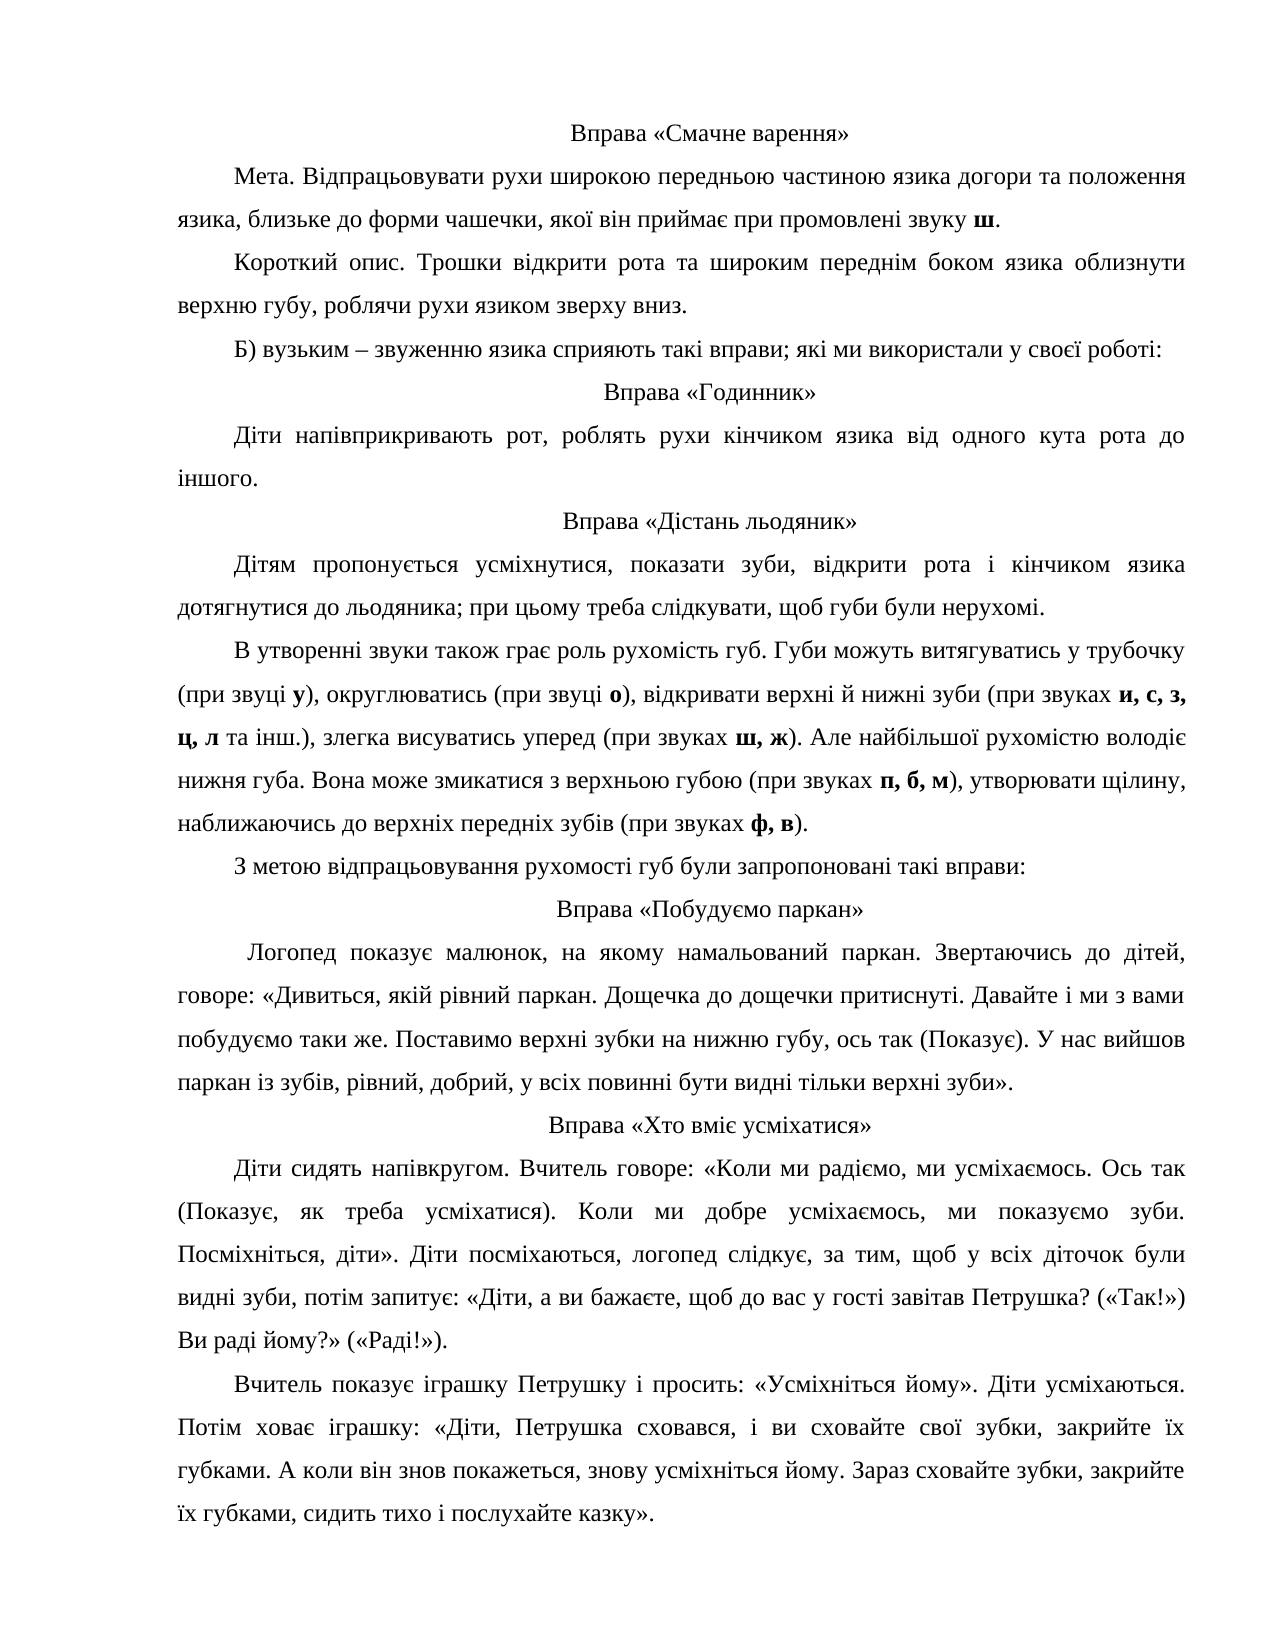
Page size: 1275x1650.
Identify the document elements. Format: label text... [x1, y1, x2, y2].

text Дітям пропонується усміхнутися, показати зуби, відкрити рота і кінчиком язика дотягнутися до льодяника; при цьому треба слідкувати, щоб губи були нерухомі. [177, 549, 1186, 621]
text Діти сидять напівкругом. Вчитель говоре: «Коли ми радіємо, ми усміхаємось. Ось так (Показує, як треба усміхатися). Коли ми добре усміхаємось, ми показуємо зуби. Посміхніться, діти». Діти посміхаються, логопед слідкує, за тим, щоб у всіх діточок були видні зуби, потім запитує: «Діти, а ви бажаєте, щоб до вас у гості завітав Петрушка? («Так!») Ви раді йому?» («Раді!»). [177, 1153, 1186, 1354]
text Вправа «Хто вміє усміхатися» [177, 1110, 1186, 1139]
text Вправа «Годинник» [177, 377, 1186, 406]
text Логопед показує малюнок, на якому намальований паркан. Звертаючись до дітей, говоре: «Дивиться, якій рівний паркан. Дощечка до дощечки притиснуті. Давайте і ми з вами побудуємо таки же. Поставимо верхні зубки на нижню губу, ось так (Показує). У нас вийшов паркан із зубів, рівний, добрий, у всіх повинні бути видні тільки верхні зуби». [177, 937, 1186, 1096]
text З метою відпрацьовування рухомості губ були запропоновані такі вправи: [177, 851, 1186, 880]
text Вправа «Смачне варення» [177, 118, 1186, 147]
text Вправа «Побудуємо паркан» [177, 894, 1186, 923]
text Короткий опис. Трошки відкрити рота та широким переднім боком язика облизнути верхню губу, роблячи рухи язиком зверху вниз. [177, 247, 1186, 319]
text Б) вузьким – звуженню язика сприяють такі вправи; які ми використали у своєї роботі: [177, 334, 1186, 362]
text Діти напівприкривають рот, роблять рухи кінчиком язика від одного кута рота до іншого. [177, 420, 1186, 492]
text Вчитель показує іграшку Петрушку і просить: «Усміхніться йому». Діти усміхаються. Потім ховає іграшку: «Діти, Петрушка сховався, і ви сховайте свої зубки, закрийте їх губками. А коли він знов покажеться, знову усміхніться йому. Зараз сховайте зубки, закрийте їх губками, сидить тихо і послухайте казку». [177, 1369, 1186, 1527]
text Вправа «Дістань льодяник» [177, 506, 1186, 535]
text В утворенні звуки також грає роль рухомість губ. Губи можуть витягуватись у трубочку (при звуці у), округлюватись (при звуці о), відкривати верхні й нижні зуби (при звуках и, с, з, ц, л та інш.), злегка висуватись уперед (при звуках ш, ж). Але найбільшої рухомістю володіє нижня губа. Вона може змикатися з верхньою губою (при звуках п, б, м), утворювати щілину, наближаючись до верхніх передніх зубів (при звуках ф, в). [177, 636, 1186, 837]
text Мета. Відпрацьовувати рухи широкою передньою частиною язика догори та положення язика, близьке до форми чашечки, якої він приймає при промовлені звуку ш. [177, 161, 1186, 233]
